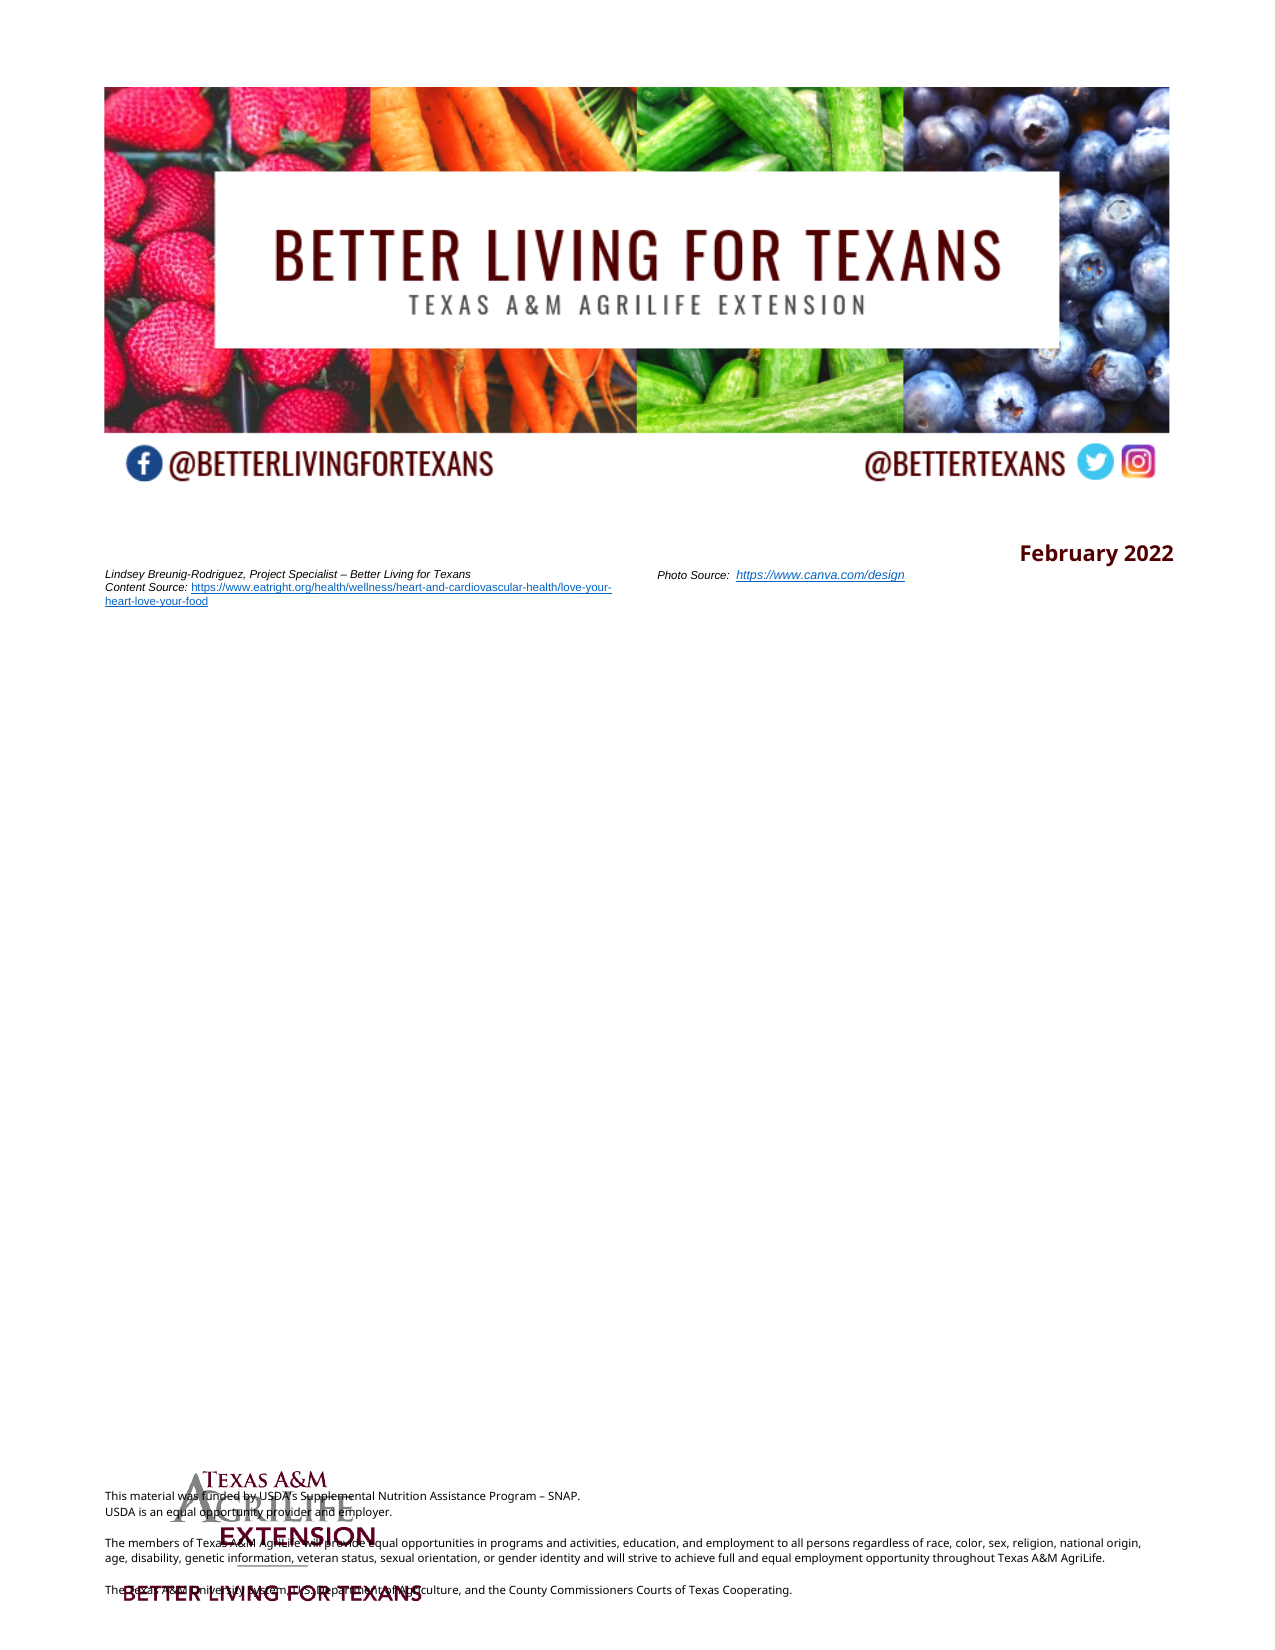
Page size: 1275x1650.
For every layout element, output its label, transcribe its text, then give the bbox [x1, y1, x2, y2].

text Content Source: https://www.eatright.org/health/wellness/heart-and-cardiovascular-health/love-your-heart-love-your-food [105, 581, 618, 607]
picture [104, 87, 1170, 493]
picture [85, 1456, 459, 1613]
text Photo Source: https://www.canva.com/design [657, 568, 1170, 582]
text Lindsey Breunig-Rodriguez, Project Specialist – Better Living for Texans [105, 568, 618, 581]
